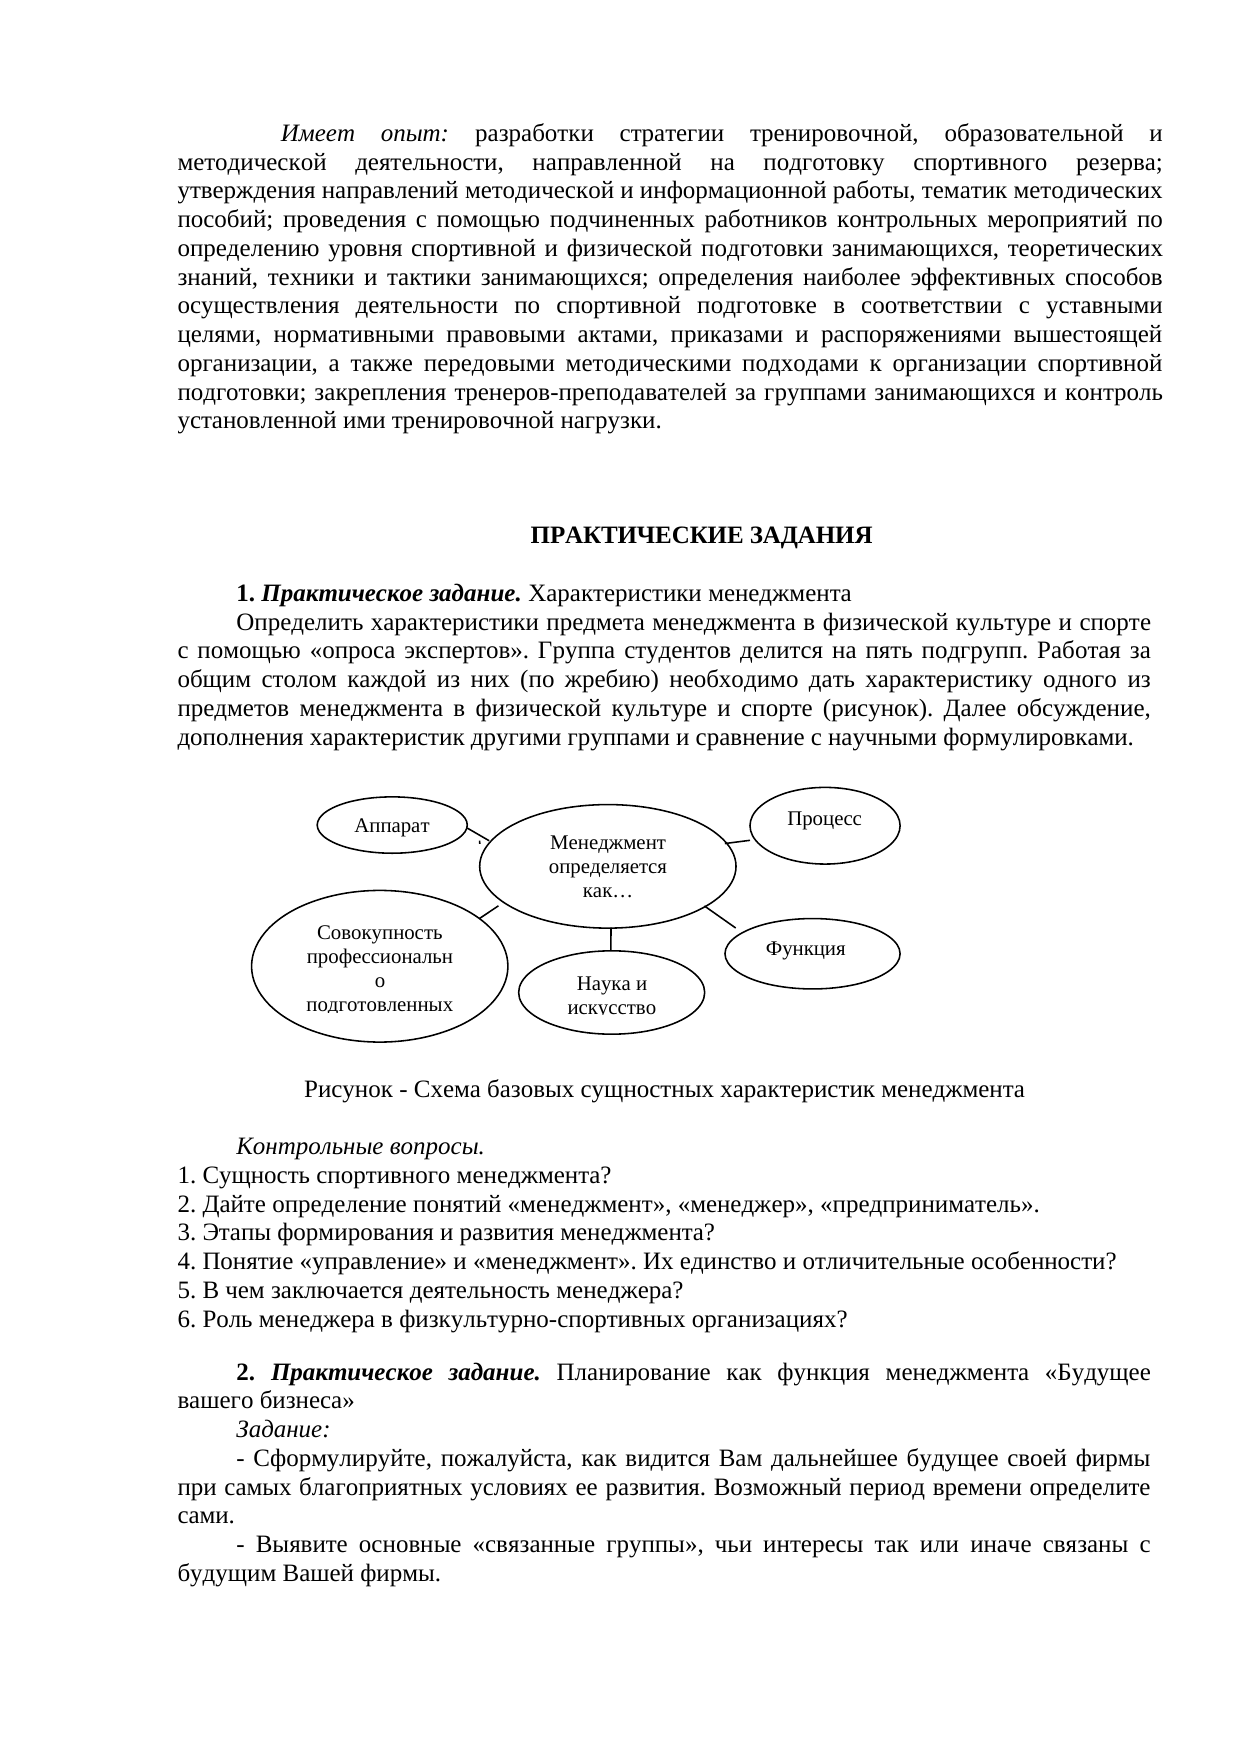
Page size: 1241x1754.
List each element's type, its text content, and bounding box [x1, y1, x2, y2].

text 1. Сущность спортивного менеджмента? [177, 1160, 1152, 1189]
text Контрольные вопросы. [177, 1131, 1152, 1160]
text - Сформулируйте, пожалуйста, как видится Вам дальнейшее будущее своей фирмы при самых благоприятных условиях ее развития. Возможный период времени определите сами. [177, 1443, 1152, 1529]
text - Выявите основные «связанные группы», чьи интересы так или иначе связаны с будущим Вашей фирмы. [177, 1529, 1152, 1587]
text 4. Понятие «управление» и «менеджмент». Их единство и отличительные особенности? [177, 1246, 1152, 1275]
text 5. В чем заключается деятельность менеджера? [177, 1275, 1152, 1304]
text 1. Практическое задание. Характеристики менеджмента [177, 578, 1152, 607]
list ПРАКТИЧЕСКИЕ ЗАДАНИЯ [236, 521, 1167, 549]
text 3. Этапы формирования и развития менеджмента? [177, 1217, 1152, 1246]
text 2. Дайте определение понятий «менеджмент», «менеджер», «предприниматель». [177, 1189, 1152, 1217]
text Определить характеристики предмета менеджмента в физической культуре и спорте с помощью «опроса экспертов». Группа студентов делится на пять подгрупп. Работая за общим столом каждой из них (по жребию) необходимо дать характеристику одного из предметов менеджмента в физической культуре и спорте (рисунок). Далее обсуждение, дополнения характеристик другими группами и сравнение с научными формулировками. [177, 607, 1152, 751]
text Задание: [177, 1414, 1152, 1443]
text 2. Практическое задание. Планирование как функция менеджмента «Будущее вашего бизнеса» [177, 1357, 1152, 1414]
text Имеет опыт: разработки стратегии тренировочной, образовательной и методической деятельности, направленной на подготовку спортивного резерва; утверждения направлений методической и информационной работы, тематик методических пособий; проведения с помощью подчиненных работников контрольных мероприятий по определению уровня спортивной и физической подготовки занимающихся, теоретических знаний, техники и тактики занимающихся; определения наиболее эффективных способов осуществления деятельности по спортивной подготовке в соответствии с уставными целями, нормативными правовыми актами, приказами и распоряжениями вышестоящей организации, а также передовыми методическими подходами к организации спортивной подготовки; закрепления тренеров-преподавателей за группами занимающихся и контроль установленной ими тренировочной нагрузки. [177, 118, 1163, 434]
text 6. Роль менеджера в физкультурно-спортивных организациях? [177, 1304, 1152, 1357]
text Рисунок - Схема базовых сущностных характеристик менеджмента [177, 1074, 1152, 1102]
